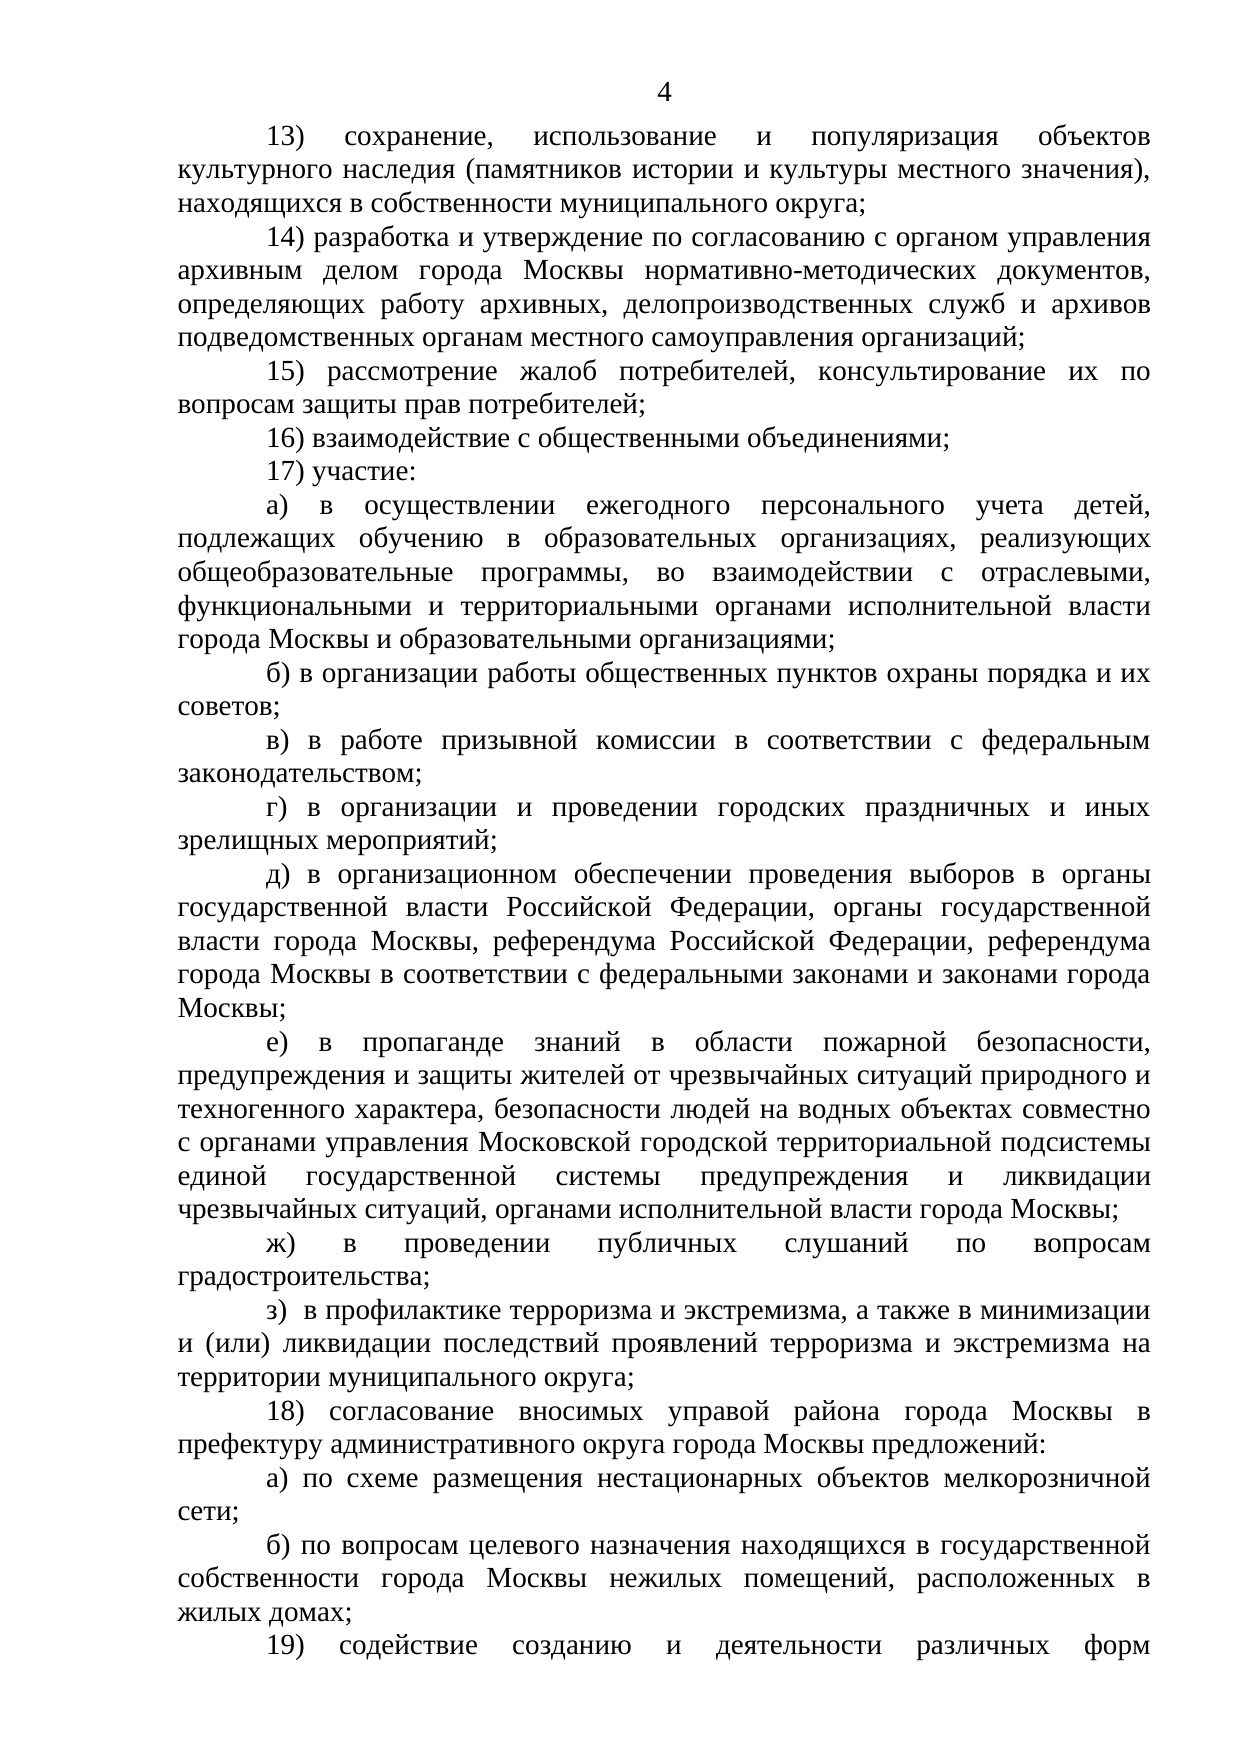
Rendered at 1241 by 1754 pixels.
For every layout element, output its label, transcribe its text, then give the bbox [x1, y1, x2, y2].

text а) по схеме размещения нестационарных объектов мелкорозничной сети; [177, 1460, 1152, 1527]
text 15) рассмотрение жалоб потребителей, консультирование их по вопросам защиты прав потребителей; [177, 353, 1152, 420]
text в) в работе призывной комиссии в соответствии с федеральным законодательством; [177, 722, 1152, 789]
text 17) участие: [177, 453, 1152, 487]
text а) в осуществлении ежегодного персонального учета детей, подлежащих обучению в образовательных организациях, реализующих общеобразовательные программы, во взаимодействии с отраслевыми, функциональными и территориальными органами исполнительной власти города Москвы и образовательными организациями; [177, 487, 1152, 655]
text з) в профилактике терроризма и экстремизма, а также в минимизации и (или) ликвидации последствий проявлений терроризма и экстремизма на территории муниципального округа; [177, 1292, 1152, 1393]
text 18) согласование вносимых управой района города Москвы в префектуру административного округа города Москвы предложений: [177, 1393, 1152, 1460]
text 16) взаимодействие с общественными объединениями; [177, 420, 1152, 453]
text г) в организации и проведении городских праздничных и иных зрелищных мероприятий; [177, 789, 1152, 856]
text е) в пропаганде знаний в области пожарной безопасности, предупреждения и защиты жителей от чрезвычайных ситуаций природного и техногенного характера, безопасности людей на водных объектах совместно с органами управления Московской городской территориальной подсистемы единой государственной системы предупреждения и ликвидации чрезвычайных ситуаций, органами исполнительной власти города Москвы; [177, 1024, 1152, 1225]
text б) по вопросам целевого назначения находящихся в государственной собственности города Москвы нежилых помещений, расположенных в жилых домах; [177, 1527, 1152, 1627]
text ж) в проведении публичных слушаний по вопросам градостроительства; [177, 1225, 1152, 1292]
text 14) разработка и утверждение по согласованию с органом управления архивным делом города Москвы нормативно-методических документов, определяющих работу архивных, делопроизводственных служб и архивов подведомственных органам местного самоуправления организаций; [177, 219, 1152, 353]
text б) в организации работы общественных пунктов охраны порядка и их советов; [177, 655, 1152, 722]
text 13) сохранение, использование и популяризация объектов культурного наследия (памятников истории и культуры местного значения), находящихся в собственности муниципального округа; [177, 118, 1152, 219]
text д) в организационном обеспечении проведения выборов в органы государственной власти Российской Федерации, органы государственной власти города Москвы, референдума Российской Федерации, референдума города Москвы в соответствии с федеральными законами и законами города Москвы; [177, 856, 1152, 1024]
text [177, 1627, 1152, 1661]
